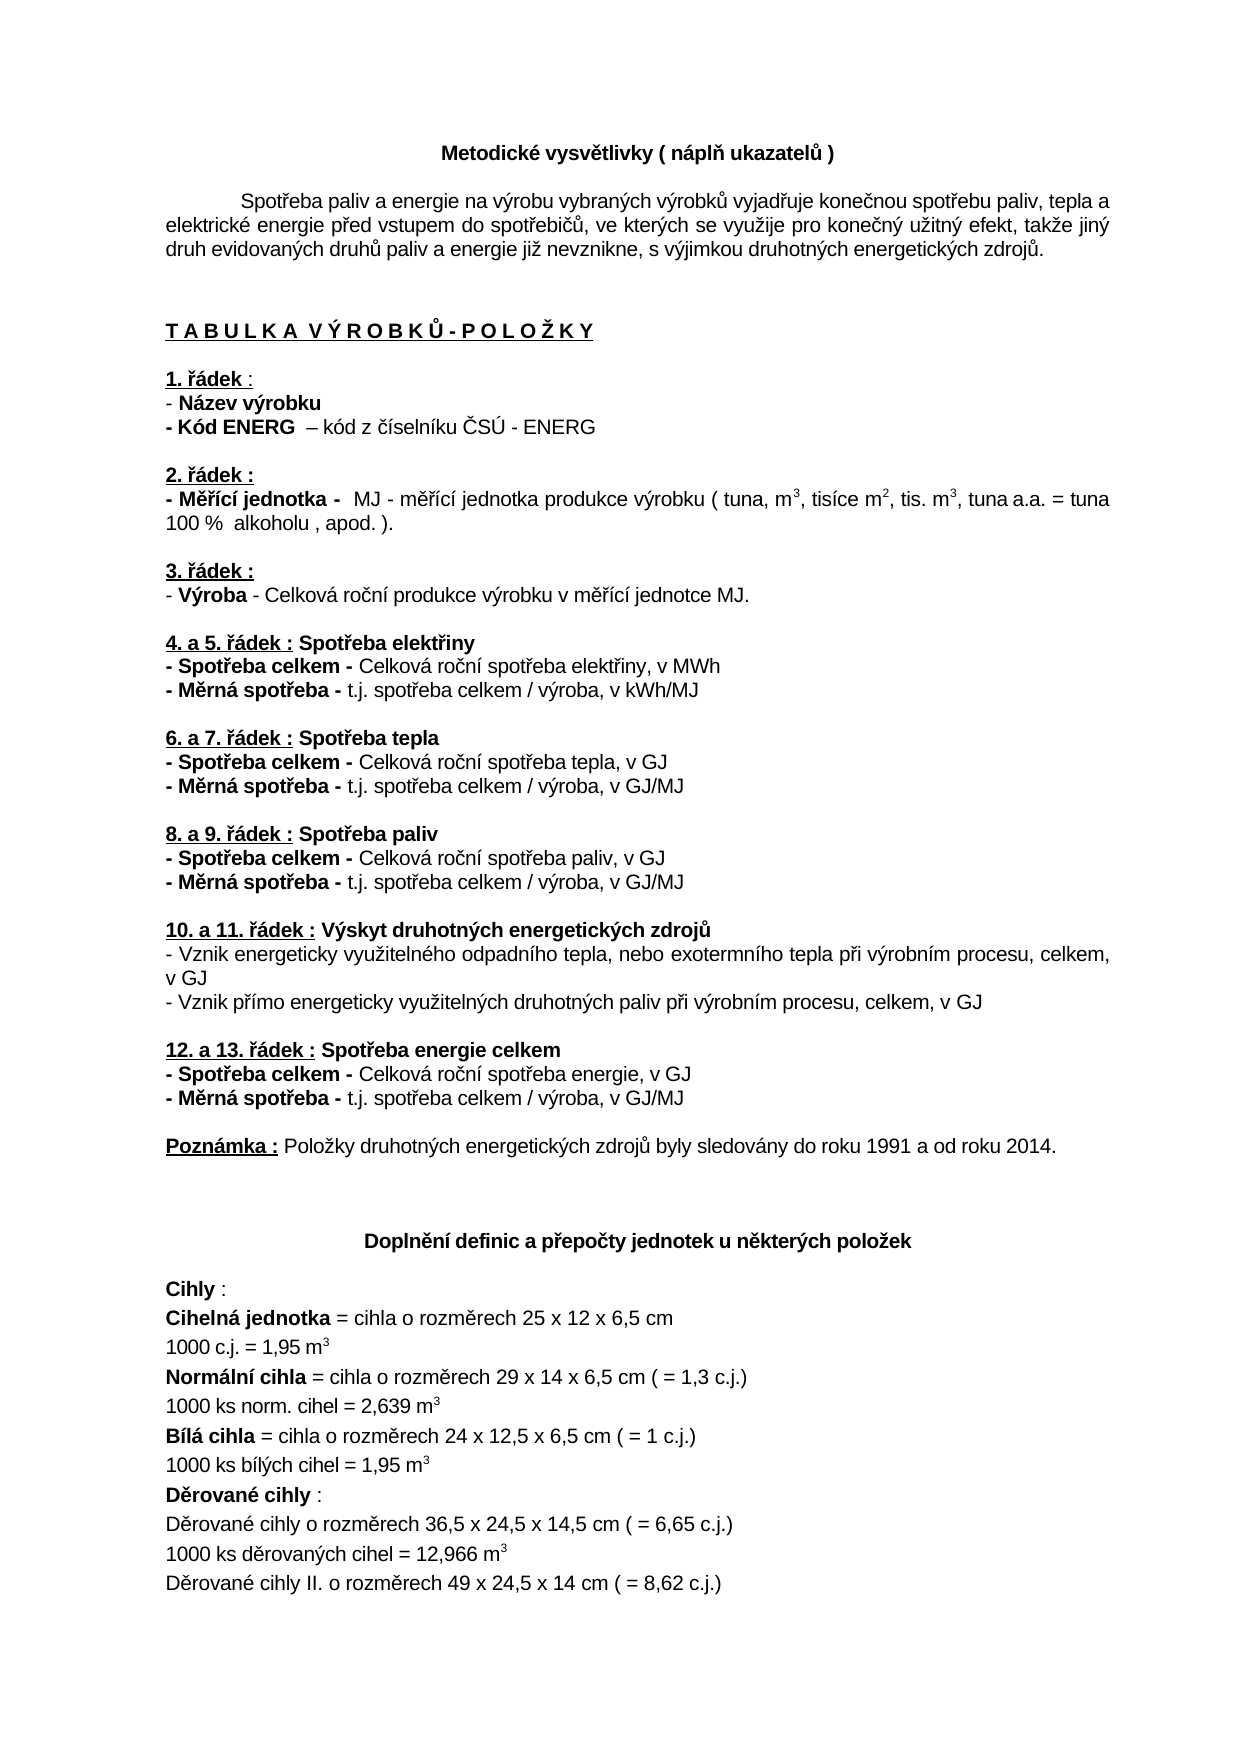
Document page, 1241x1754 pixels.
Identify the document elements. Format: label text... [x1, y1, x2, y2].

text 1000 ks norm. cihel = 2,639 m3 [165, 1390, 1110, 1419]
text 12. a 13. řádek : Spotřeba energie celkem [165, 1038, 1110, 1062]
text 1000 c.j. = 1,95 m3 [165, 1331, 1110, 1361]
text - Spotřeba celkem - Celková roční spotřeba energie, v GJ [165, 1062, 1110, 1086]
text Děrované cihly o rozměrech 36,5 x 24,5 x 14,5 cm ( = 6,65 c.j.) [165, 1508, 1110, 1537]
text - Měrná spotřeba - t.j. spotřeba celkem / výroba, v kWh/MJ [165, 678, 1110, 702]
text Metodické vysvětlivky ( náplň ukazatelů ) [165, 141, 1110, 165]
text - Vznik energeticky využitelného odpadního tepla, nebo exotermního tepla při výrobním procesu, celkem, v GJ [165, 942, 1110, 990]
subtitle Doplnění definic a přepočty jednotek u některých položek [165, 1229, 1110, 1253]
text - Měrná spotřeba - t.j. spotřeba celkem / výroba, v GJ/MJ [165, 870, 1110, 894]
text - Vznik přímo energeticky využitelných druhotných paliv při výrobním procesu, celkem, v GJ [165, 990, 1110, 1014]
text - Spotřeba celkem - Celková roční spotřeba paliv, v GJ [165, 846, 1110, 870]
text Cihly : [165, 1277, 1110, 1301]
text Děrované cihly : [165, 1478, 1110, 1508]
text 10. a 11. řádek : Výskyt druhotných energetických zdrojů [165, 918, 1110, 942]
text - Měrná spotřeba - t.j. spotřeba celkem / výroba, v GJ/MJ [165, 774, 1110, 798]
text 6. a 7. řádek : Spotřeba tepla [165, 726, 1110, 750]
text - Spotřeba celkem - Celková roční spotřeba elektřiny, v MWh [165, 654, 1110, 678]
text - Výroba - Celková roční produkce výrobku v měřící jednotce MJ. [165, 582, 1110, 606]
text - Měřící jednotka - MJ - měřící jednotka produkce výrobku ( tuna, m3, tisíce m2, tis. m3, tuna a.a. = tuna 100 % alkoholu , apod. ). [165, 487, 1110, 534]
text - Měrná spotřeba - t.j. spotřeba celkem / výroba, v GJ/MJ [165, 1086, 1110, 1109]
text Normální cihla = cihla o rozměrech 29 x 14 x 6,5 cm ( = 1,3 c.j.) [165, 1361, 1110, 1390]
text 1000 ks děrovaných cihel = 12,966 m3 [165, 1537, 1110, 1567]
text Děrované cihly II. o rozměrech 49 x 24,5 x 14 cm ( = 8,62 c.j.) [165, 1567, 1110, 1596]
text Cihelná jednotka = cihla o rozměrech 25 x 12 x 6,5 cm [165, 1302, 1110, 1331]
text - Kód ENERG – kód z číselníku ČSÚ - ENERG [165, 415, 1110, 439]
subtitle T A B U L K A V Ý R O B K Ů - P O L O Ž K Y [165, 319, 1110, 343]
text Spotřeba paliv a energie na výrobu vybraných výrobků vyjadřuje konečnou spotřebu paliv, tepla a elektrické energie před vstupem do spotřebičů, ve kterých se využije pro konečný užitný efekt, takže jiný druh evidovaných druhů paliv a energie již nevznikne, s výjimkou druhotných energetických zdrojů. [165, 189, 1110, 261]
text 2. řádek : [165, 463, 1110, 487]
text - Název výrobku [165, 391, 1110, 415]
text 1000 ks bílých cihel = 1,95 m3 [165, 1449, 1110, 1478]
text 8. a 9. řádek : Spotřeba paliv [165, 822, 1110, 846]
text Poznámka : Položky druhotných energetických zdrojů byly sledovány do roku 1991 a od roku 2014. [165, 1133, 1110, 1157]
text Bílá cihla = cihla o rozměrech 24 x 12,5 x 6,5 cm ( = 1 c.j.) [165, 1419, 1110, 1449]
text - Spotřeba celkem - Celková roční spotřeba tepla, v GJ [165, 750, 1110, 774]
text 3. řádek : [165, 558, 1110, 582]
text 4. a 5. řádek : Spotřeba elektřiny [165, 630, 1110, 654]
text 1. řádek : [165, 367, 1110, 391]
